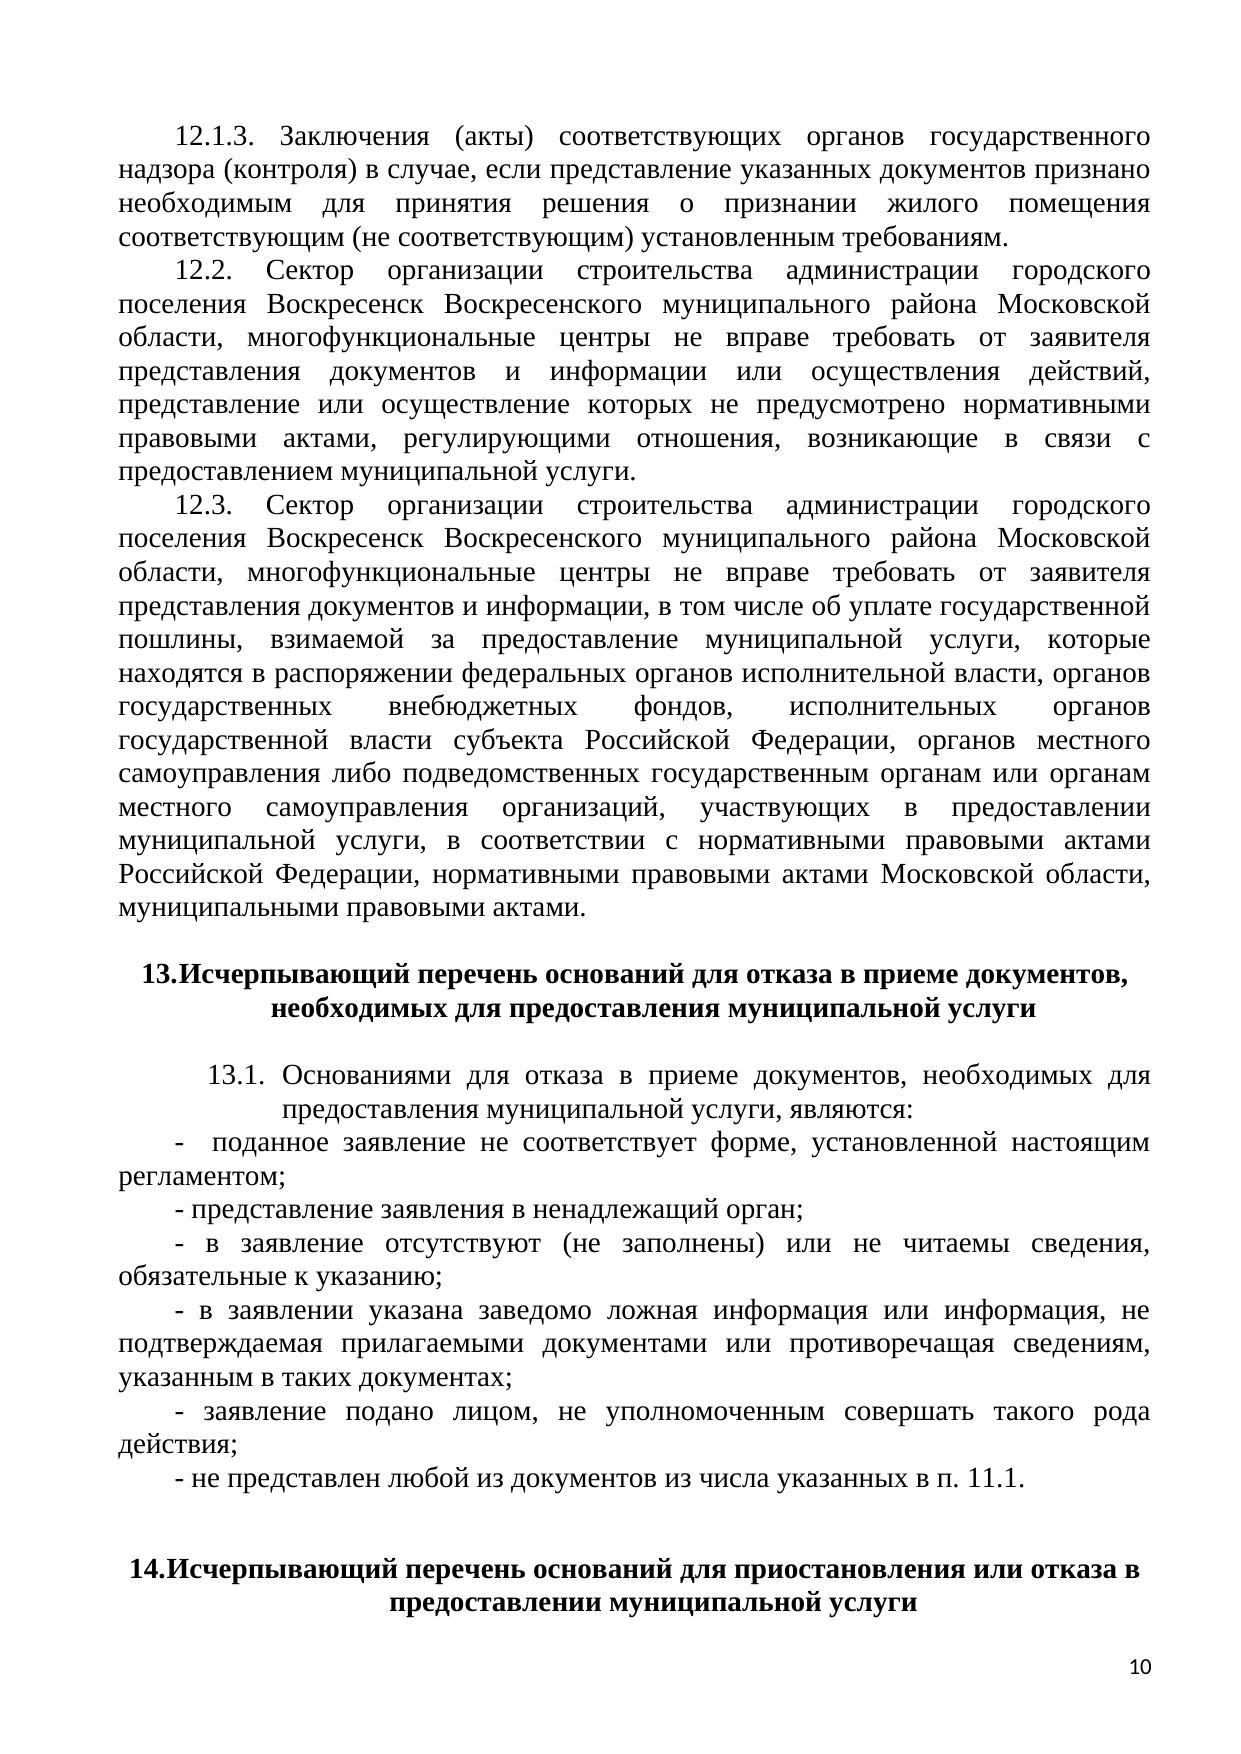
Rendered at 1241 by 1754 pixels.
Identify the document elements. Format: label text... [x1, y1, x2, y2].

list Исчерпывающий перечень оснований для отказа в приеме документов, необходимых для предоставления муниципальной услуги [118, 957, 1152, 1024]
text - представление заявления в ненадлежащий орган; [118, 1191, 1152, 1225]
text 12.2. Сектор организации строительства администрации городского поселения Воскресенск Воскресенского муниципального района Московской области, многофункциональные центры не вправе требовать от заявителя представления документов и информации или осуществления действий, представление или осуществление которых не предусмотрено нормативными правовыми актами, регулирующими отношения, возникающие в связи с предоставлением муниципальной услуги. [118, 252, 1152, 487]
list Исчерпывающий перечень оснований для приостановления или отказа в предоставлении муниципальной услуги [118, 1551, 1152, 1618]
text - поданное заявление не соответствует форме, установленной настоящим регламентом; [118, 1124, 1152, 1191]
text - заявление подано лицом, не уполномоченным совершать такого рода действия; [118, 1393, 1152, 1460]
text - в заявлении указана заведомо ложная информация или информация, не подтверждаемая прилагаемыми документами или противоречащая сведениям, указанным в таких документах; [118, 1292, 1152, 1393]
text - в заявление отсутствуют (не заполнены) или не читаемы сведения, обязательные к указанию; [118, 1225, 1152, 1292]
text 12.1.3. Заключения (акты) соответствующих органов государственного надзора (контроля) в случае, если представление указанных документов признано необходимым для принятия решения о признании жилого помещения соответствующим (не соответствующим) установленным требованиям. [118, 118, 1152, 252]
text 12.3. Сектор организации строительства администрации городского поселения Воскресенск Воскресенского муниципального района Московской области, многофункциональные центры не вправе требовать от заявителя представления документов и информации, в том числе об уплате государственной пошлины, взимаемой за предоставление муниципальной услуги, которые находятся в распоряжении федеральных органов исполнительной власти, органов государственных внебюджетных фондов, исполнительных органов государственной власти субъекта Российской Федерации, органов местного самоуправления либо подведомственных государственным органам или органам местного самоуправления организаций, участвующих в предоставлении муниципальной услуги, в соответствии с нормативными правовыми актами Российской Федерации, нормативными правовыми актами Московской области, муниципальными правовыми актами. [118, 487, 1152, 923]
list Основаниями для отказа в приеме документов, необходимых для предоставления муниципальной услуги, являются: [207, 1057, 1152, 1124]
text - не представлен любой из документов из числа указанных в п. 11.1. [118, 1460, 1152, 1493]
